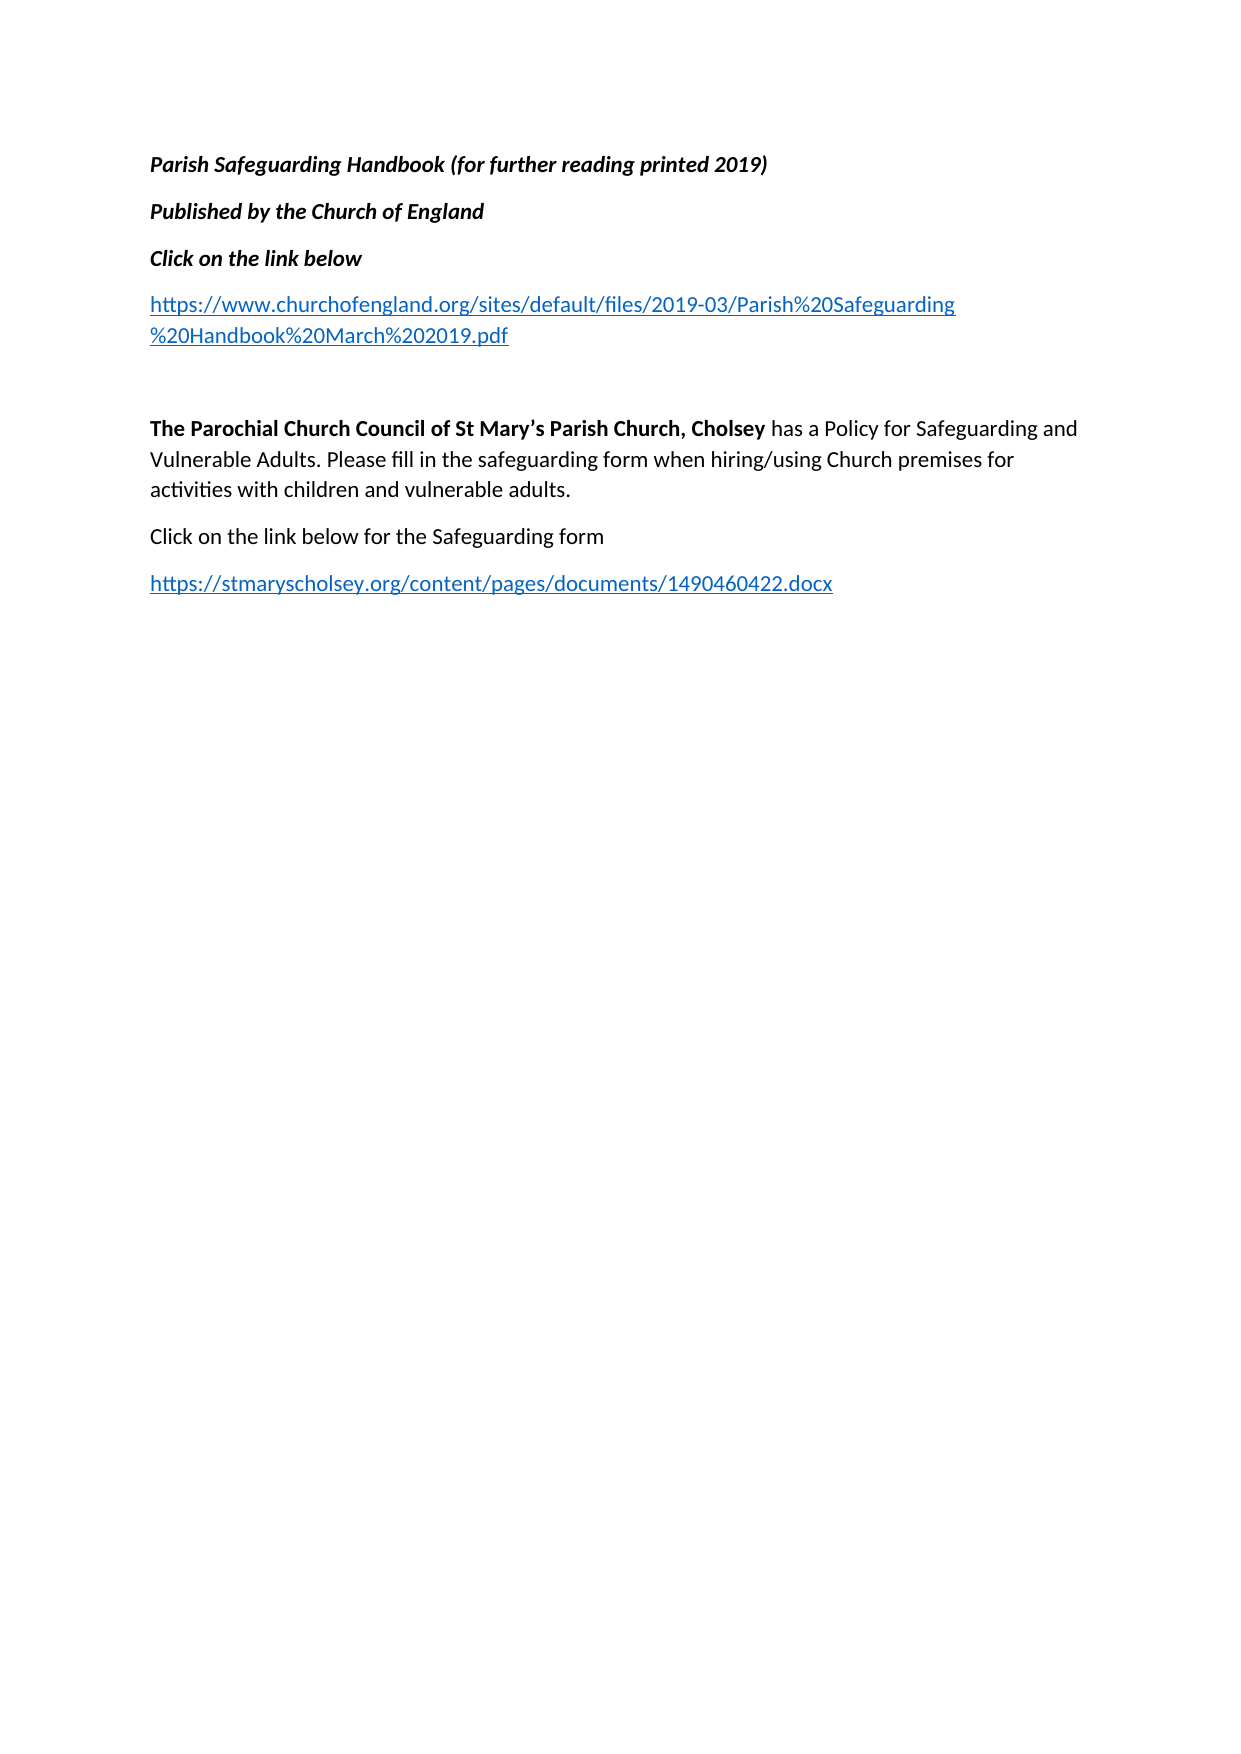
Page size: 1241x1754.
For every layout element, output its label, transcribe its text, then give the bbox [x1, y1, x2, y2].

text Click on the link below [150, 244, 1090, 272]
text Click on the link below for the Safeguarding form [150, 522, 1090, 550]
text https://www.churchofengland.org/sites/default/files/2019-03/Parish%20Safeguarding%20Handbook%20March%202019.pdf [150, 291, 1090, 349]
text The Parochial Church Council of St Mary’s Parish Church, Cholsey has a Policy for Safeguarding and Vulnerable Adults. Please fill in the safeguarding form when hiring/using Church premises for activities with children and vulnerable adults. [150, 414, 1090, 503]
text https://stmaryscholsey.org/content/pages/documents/1490460422.docx [150, 569, 1090, 597]
text Published by the Church of England [150, 197, 1090, 225]
text Parish Safeguarding Handbook (for further reading printed 2019) [150, 150, 1090, 178]
